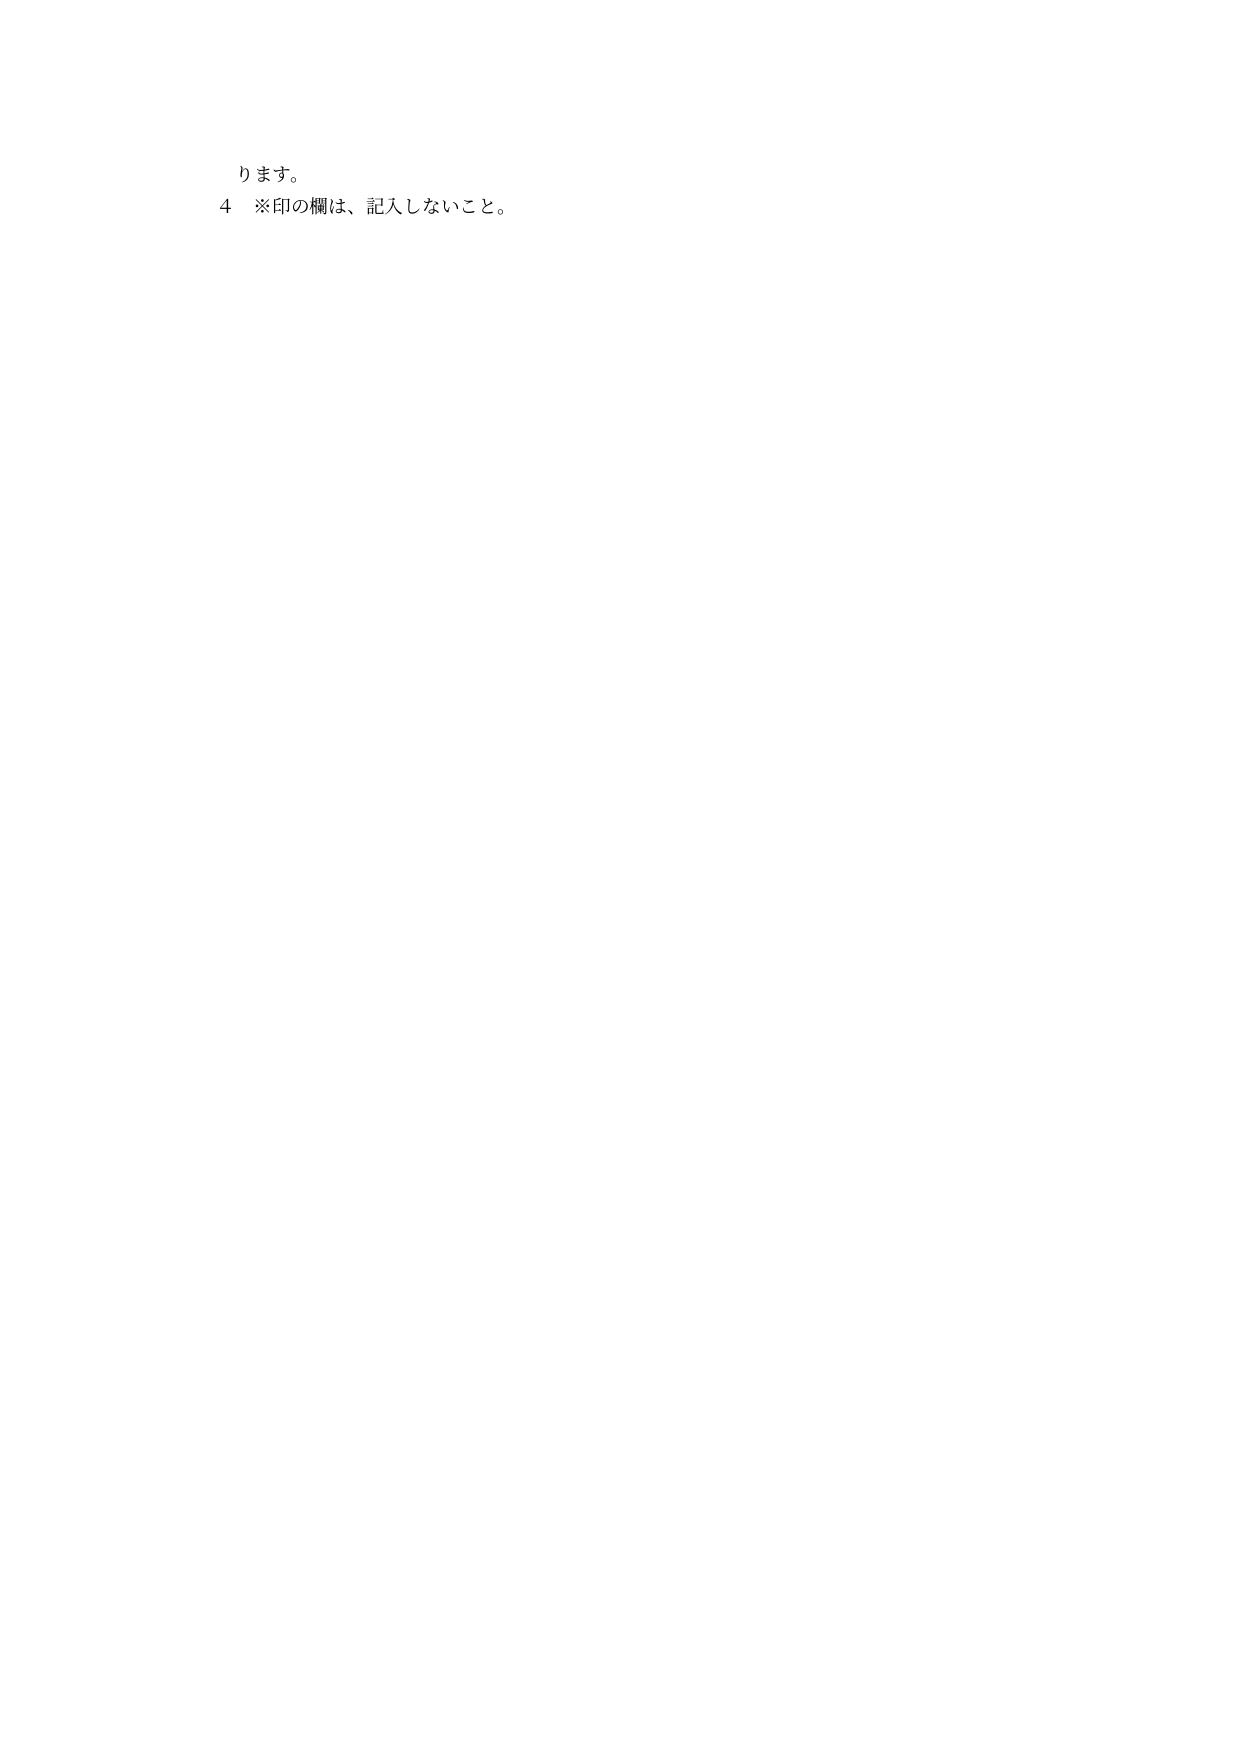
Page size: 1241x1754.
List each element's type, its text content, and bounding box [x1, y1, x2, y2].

text ４ ※印の欄は、記入しないこと。 [159, 189, 1081, 222]
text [216, 157, 1081, 189]
